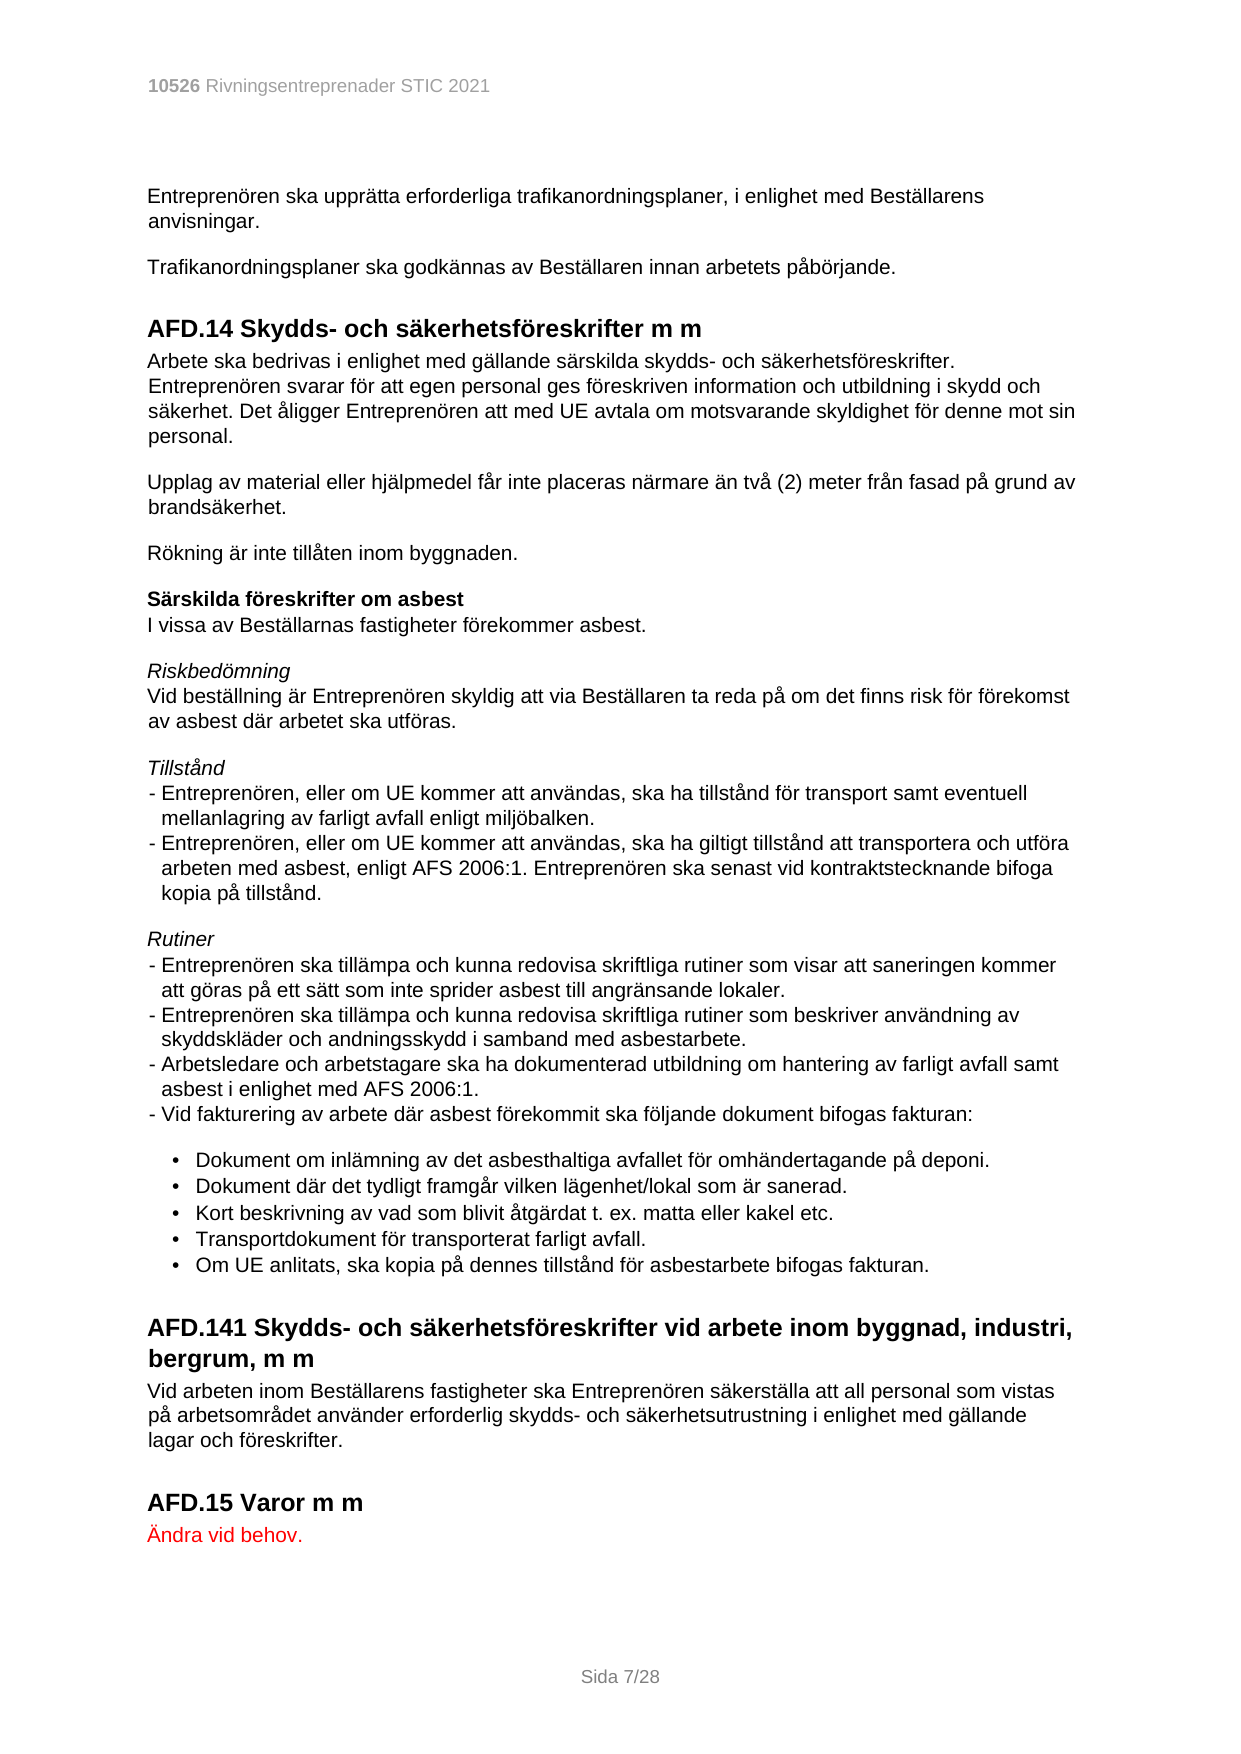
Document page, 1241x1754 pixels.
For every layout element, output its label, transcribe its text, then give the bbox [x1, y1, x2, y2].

text Tillstånd [147, 755, 1078, 779]
list Kort beskrivning av vad som blivit åtgärdat t. ex. matta eller kakel etc. [172, 1201, 1078, 1224]
list Om UE anlitats, ska kopia på dennes tillstånd för asbestarbete bifogas fakturan. [172, 1253, 1078, 1277]
text Vid beställning är Entreprenören skyldig att via Beställaren ta reda på om det finns risk för förekomst av asbest där arbetet ska utföras. [147, 684, 1078, 733]
list Vid fakturering av arbete där asbest förekommit ska följande dokument bifogas fakturan: [148, 1102, 1078, 1126]
text Upplag av material eller hjälpmedel får inte placeras närmare än två (2) meter från fasad på grund av brandsäkerhet. [147, 470, 1078, 518]
list Arbetsledare och arbetstagare ska ha dokumenterad utbildning om hantering av farligt avfall samt asbest i enlighet med AFS 2006:1. [148, 1052, 1078, 1101]
subtitle AFD.141 Skydds- och säkerhetsföreskrifter vid arbete inom byggnad, industri, bergrum, m m [147, 1313, 1075, 1372]
text Vid arbeten inom Beställarens fastigheter ska Entreprenören säkerställa att all personal som vistas på arbetsområdet använder erforderlig skydds- och säkerhetsutrustning i enlighet med gällande lagar och föreskrifter. [147, 1378, 1078, 1452]
list Dokument om inlämning av det asbesthaltiga avfallet för omhändertagande på deponi. [172, 1148, 1078, 1172]
text Entreprenören ska upprätta erforderliga trafikanordningsplaner, i enlighet med Beställarens anvisningar. [147, 184, 1078, 233]
subtitle Särskilda föreskrifter om asbest [147, 587, 1078, 611]
text Arbete ska bedrivas i enlighet med gällande särskilda skydds- och säkerhetsföreskrifter. Entreprenören svarar för att egen personal ges föreskriven information och utbildning i skydd och säkerhet. Det åligger Entreprenören att med UE avtala om motsvarande skyldighet för denne mot sin personal. [147, 349, 1078, 448]
list Transportdokument för transporterat farligt avfall. [172, 1227, 1078, 1251]
list Entreprenören, eller om UE kommer att användas, ska ha tillstånd för transport samt eventuell mellanlagring av farligt avfall enligt miljöbalken. [148, 781, 1078, 830]
list Entreprenören ska tillämpa och kunna redovisa skriftliga rutiner som visar att saneringen kommer att göras på ett sätt som inte sprider asbest till angränsande lokaler. [148, 953, 1078, 1001]
subtitle AFD.14 Skydds- och säkerhetsföreskrifter m m [147, 314, 1075, 343]
subtitle AFD.15 Varor m m [147, 1488, 1075, 1517]
text Trafikanordningsplaner ska godkännas av Beställaren innan arbetets påbörjande. [147, 255, 1078, 279]
list Entreprenören, eller om UE kommer att användas, ska ha giltigt tillstånd att transportera och utföra arbeten med asbest, enligt AFS 2006:1. Entreprenören ska senast vid kontraktstecknande bifoga kopia på tillstånd. [148, 831, 1078, 905]
text Ändra vid behov. [147, 1523, 1078, 1547]
text Rutiner [147, 927, 1078, 951]
list Dokument där det tydligt framgår vilken lägenhet/lokal som är sanerad. [172, 1174, 1078, 1198]
text Rökning är inte tillåten inom byggnaden. [147, 541, 1078, 564]
list Entreprenören ska tillämpa och kunna redovisa skriftliga rutiner som beskriver användning av skyddskläder och andningsskydd i samband med asbestarbete. [148, 1002, 1078, 1051]
text I vissa av Beställarnas fastigheter förekommer asbest. [147, 612, 1078, 636]
text Riskbedömning [147, 658, 1078, 682]
